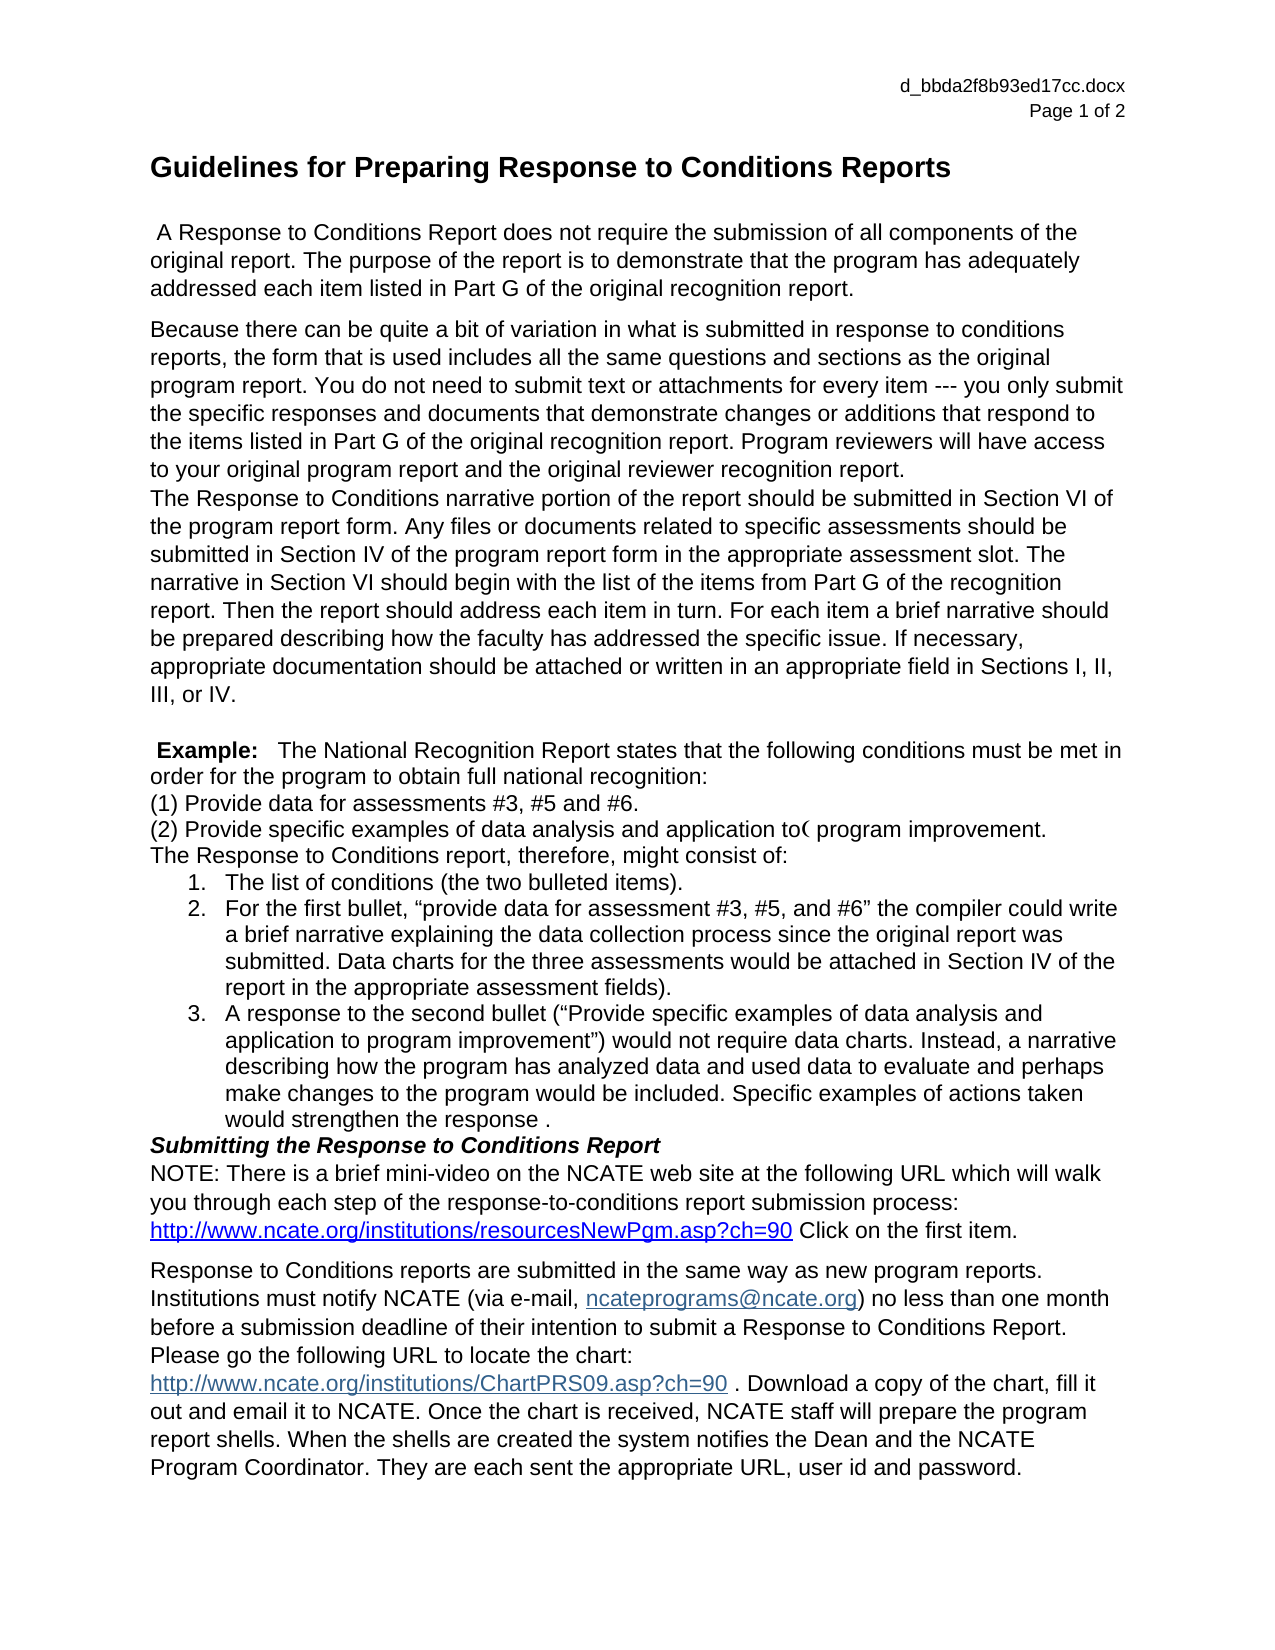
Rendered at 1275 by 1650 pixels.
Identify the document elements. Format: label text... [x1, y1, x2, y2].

text Guidelines for Preparing Response to Conditions Reports [150, 150, 1125, 183]
text (1) Provide data for assessments #3, #5 and #6. [150, 789, 1125, 816]
text (2) Provide specific examples of data analysis and application to program improvement. [150, 816, 1125, 842]
text Because there can be quite a bit of variation in what is submitted in response to conditions reports, the form that is used includes all the same questions and sections as the original program report. You do not need to submit text or attachments for every item --- you only submit the specific responses and documents that demonstrate changes or additions that respond to the items listed in Part G of the original recognition report. Program reviewers will have access to your original program report and the original reviewer recognition report. The Response to Conditions narrative portion of the report should be submitted in Section VI of the program report form. Any files or documents related to specific assessments should be submitted in Section IV of the program report form in the appropriate assessment slot. The narrative in Section VI should begin with the list of the items from Part G of the recognition report. Then the report should address each item in turn. For each item a brief narrative should be prepared describing how the faculty has addressed the specific issue. If necessary, appropriate documentation should be attached or written in an appropriate field in Sections I, II, III, or IV. [150, 314, 1125, 708]
text Response to Conditions reports are submitted in the same way as new program reports. Institutions must notify NCATE (via e-mail, ncateprograms@ncate.org) no less than one month before a submission deadline of their intention to submit a Response to Conditions Report. Please go the following URL to locate the chart: http://www.ncate.org/institutions/ChartPRS09.asp?ch=90 . Download a copy of the chart, fill it out and email it to NCATE. Once the chart is received, NCATE staff will prepare the program report shells. When the shells are created the system notifies the Dean and the NCATE Program Coordinator. They are each sent the appropriate URL, user id and password. [150, 1255, 1125, 1480]
list For the first bullet, “provide data for assessment #3, #5, and #6” the compiler could write a brief narrative explaining the data collection process since the original report was submitted. Data charts for the three assessments would be attached in Section IV of the report in the appropriate assessment fields). [187, 895, 1125, 1000]
text A Response to Conditions Report does not require the submission of all components of the original report. The purpose of the report is to demonstrate that the program has adequately addressed each item listed in Part G of the original recognition report. [150, 217, 1125, 301]
text The Response to Conditions report, therefore, might consist of: [150, 842, 1125, 869]
text Submitting the Response to Conditions Report [150, 1132, 1125, 1158]
list The list of conditions (the two bulleted items). [187, 869, 1125, 895]
text NOTE: There is a brief mini-video on the NCATE web site at the following URL which will walk you through each step of the response-to-conditions report submission process: http://www.ncate.org/institutions/resourcesNewPgm.asp?ch=90 Click on the first item. [150, 1158, 1125, 1243]
text Example: The National Recognition Report states that the following conditions must be met in order for the program to obtain full national recognition: [150, 737, 1125, 789]
list A response to the second bullet (“Provide specific examples of data analysis and application to program improvement”) would not require data charts. Instead, a narrative describing how the program has analyzed data and used data to evaluate and perhaps make changes to the program would be included. Specific examples of actions taken would strengthen the response . [187, 1000, 1125, 1132]
